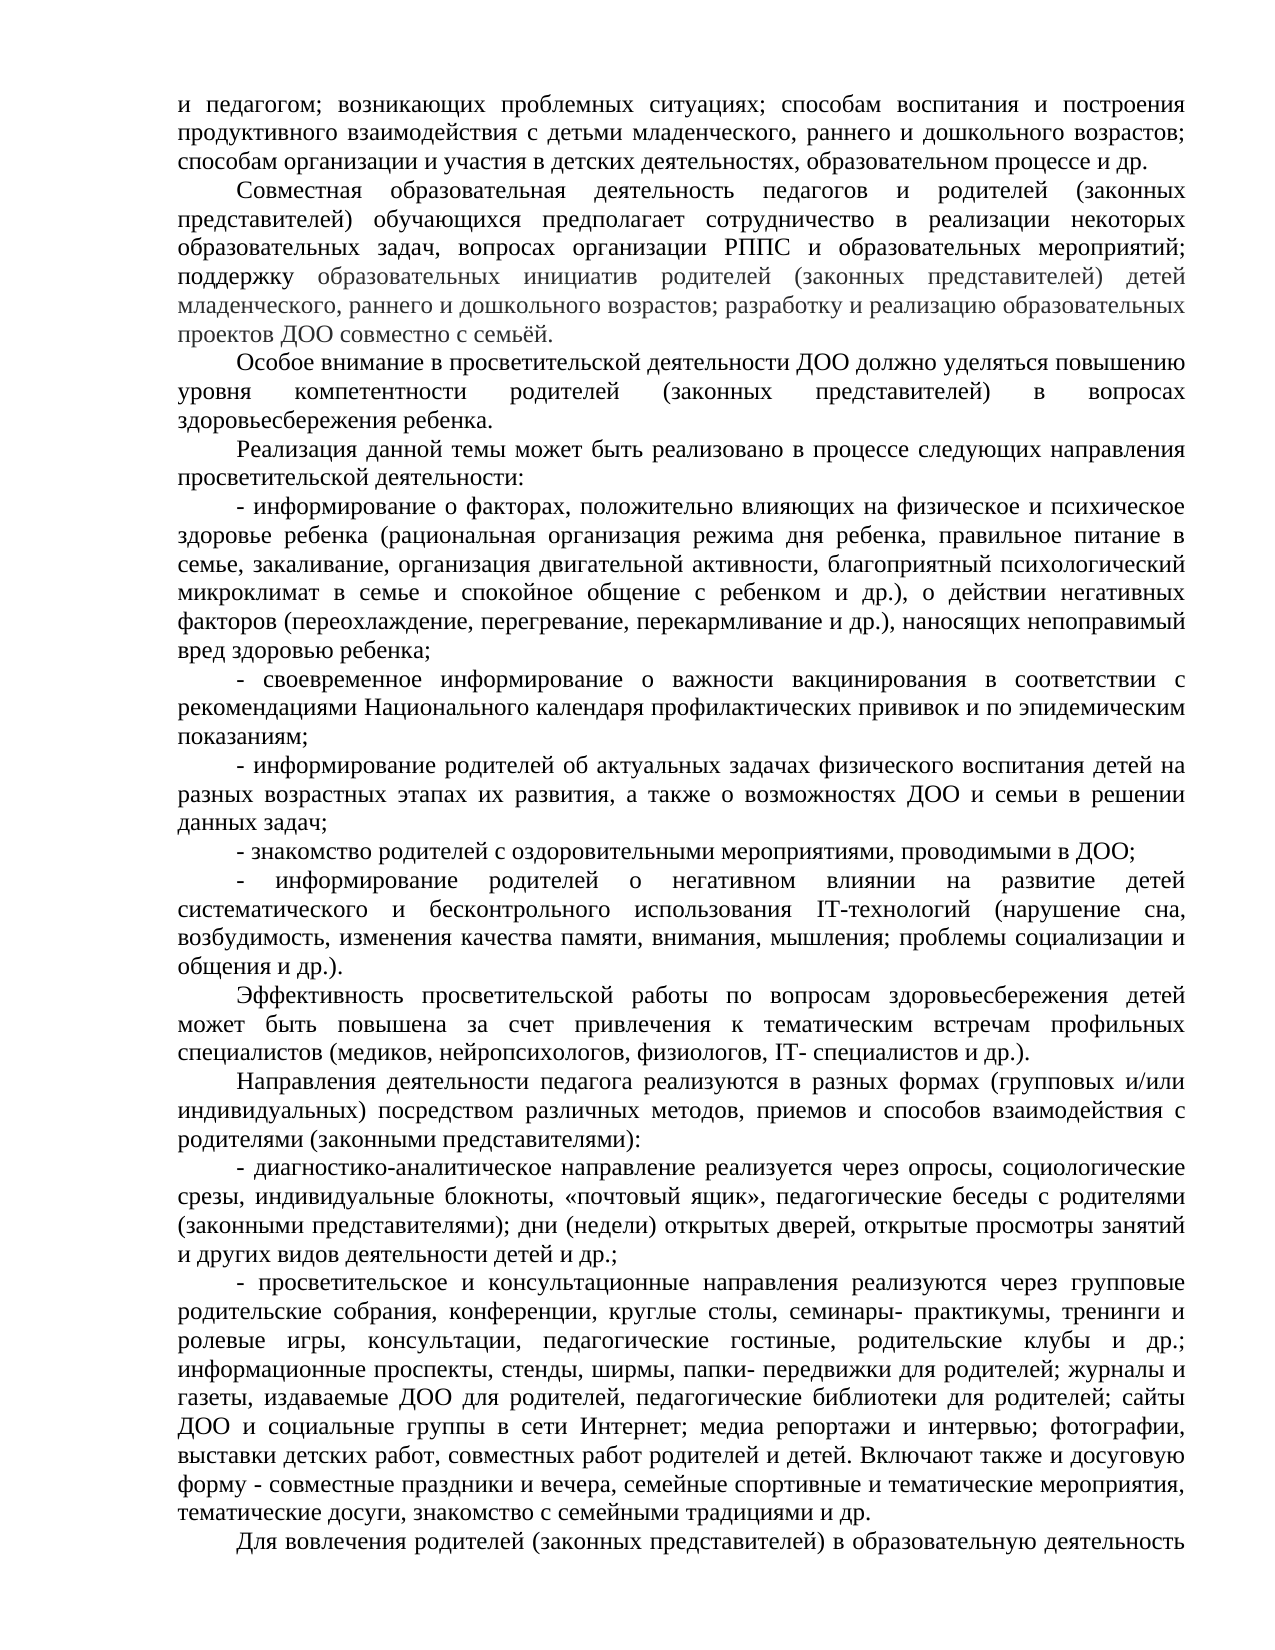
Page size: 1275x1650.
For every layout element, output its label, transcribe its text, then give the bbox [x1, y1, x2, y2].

text - информирование родителей об актуальных задачах физического воспитания детей на разных возрастных этапах их развития, а также о возможностях ДОО и семьи в решении данных задач; [177, 750, 1186, 836]
text - просветительское и консультационные направления реализуются через групповые родительские собрания, конференции, круглые столы, семинары- практикумы, тренинги и ролевые игры, консультации, педагогические гостиные, родительские клубы и др.; информационные проспекты, стенды, ширмы, папки- передвижки для родителей; журналы и газеты, издаваемые ДОО для родителей, педагогические библиотеки для родителей; сайты ДОО и социальные группы в сети Интернет; медиа репортажи и интервью; фотографии, выставки детских работ, совместных работ родителей и детей. Включают также и досуговую форму - совместные праздники и вечера, семейные спортивные и тематические мероприятия, тематические досуги, знакомство с семейными традициями и др. [177, 1267, 1186, 1526]
text Реализация данной темы может быть реализовано в процессе следующих направления просветительской деятельности: [177, 434, 1186, 491]
text - информирование о факторах, положительно влияющих на физическое и психическое здоровье ребенка (рациональная организация режима дня ребенка, правильное питание в семье, закаливание, организация двигательной активности, благоприятный психологический микроклимат в семье и спокойное общение с ребенком и др.), о действии негативных факторов (переохлаждение, перегревание, перекармливание и др.), наносящих непоправимый вред здоровью ребенка; [177, 491, 1186, 664]
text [177, 89, 1186, 175]
text Особое внимание в просветительской деятельности ДОО должно уделяться повышению уровня компетентности родителей (законных представителей) в вопросах здоровьесбережения ребенка. [177, 347, 1186, 434]
text - своевременное информирование о важности вакцинирования в соответствии с рекомендациями Национального календаря профилактических прививок и по эпидемическим показаниям; [177, 664, 1186, 750]
text Совместная образовательная деятельность педагогов и родителей (законных представителей) обучающихся предполагает сотрудничество в реализации некоторых образовательных задач, вопросах организации РППС и образовательных мероприятий; поддержку образовательных инициатив родителей (законных представителей) детей младенческого, раннего и дошкольного возрастов; разработку и реализацию образовательных проектов ДОО совместно с семьёй. [177, 175, 1186, 347]
text Направления деятельности педагога реализуются в разных формах (групповых и/или индивидуальных) посредством различных методов, приемов и способов взаимодействия с родителями (законными представителями): [177, 1066, 1186, 1152]
text - знакомство родителей с оздоровительными мероприятиями, проводимыми в ДОО; [177, 836, 1186, 865]
text - информирование родителей о негативном влиянии на развитие детей систематического и бесконтрольного использования IT-технологий (нарушение сна, возбудимость, изменения качества памяти, внимания, мышления; проблемы социализации и общения и др.). [177, 865, 1186, 980]
text - диагностико-аналитическое направление реализуется через опросы, социологические срезы, индивидуальные блокноты, «почтовый ящик», педагогические беседы с родителями (законными представителями); дни (недели) открытых дверей, открытые просмотры занятий и других видов деятельности детей и др.; [177, 1152, 1186, 1267]
text Эффективность просветительской работы по вопросам здоровьесбережения детей может быть повышена за счет привлечения к тематическим встречам профильных специалистов (медиков, нейропсихологов, физиологов, IT- специалистов и др.). [177, 980, 1186, 1066]
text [177, 1526, 1186, 1555]
